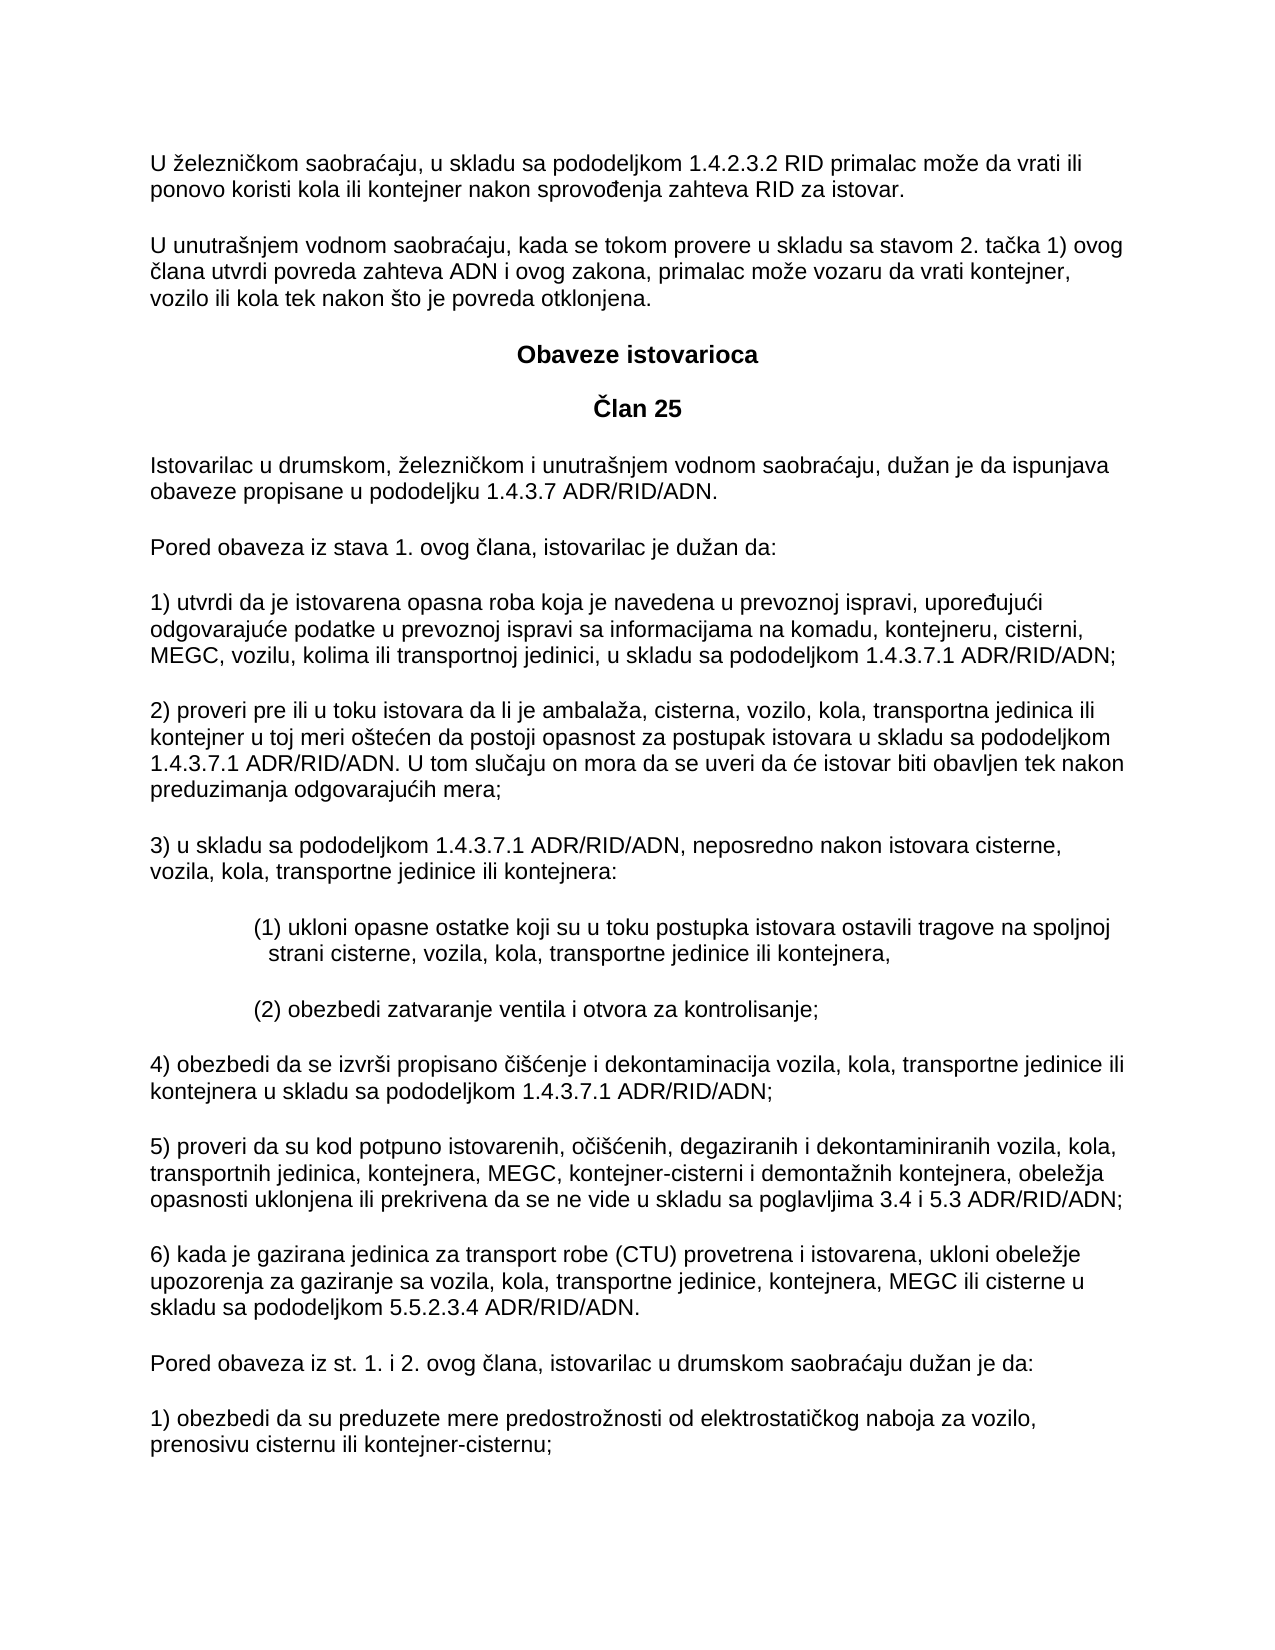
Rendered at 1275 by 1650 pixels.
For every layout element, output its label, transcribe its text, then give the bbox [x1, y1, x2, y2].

text Istovarilac u drumskom, železničkom i unutrašnjem vodnom saobraćaju, dužan je da ispunjava obaveze propisane u pododeljku 1.4.3.7 ADR/RID/ADN. [150, 452, 1125, 504]
text Pored obaveza iz stava 1. ovog člana, istovarilac je dužan da: [150, 534, 1125, 560]
text U unutrašnjem vodnom saobraćaju, kada se tokom provere u skladu sa stavom 2. tačka 1) ovog člana utvrdi povreda zahteva ADN i ovog zakona, primalac može vozaru da vrati kontejner, vozilo ili kola tek nakon što je povreda otklonjena. [150, 232, 1125, 311]
text Član 25 [150, 394, 1125, 423]
text 5) proveri da su kod potpuno istovarenih, očišćenih, degaziranih i dekontaminiranih vozila, kola, transportnih jedinica, kontejnera, MEGC, kontejner-cisterni i demontažnih kontejnera, obeležja opasnosti uklonjena ili prekrivena da se ne vide u skladu sa poglavljima 3.4 i 5.3 ADR/RID/ADN; [150, 1133, 1125, 1212]
text (2) obezbedi zatvaranje ventila i otvora za kontrolisanje; [253, 996, 1125, 1022]
text 1) obezbedi da su preduzete mere predostrožnosti od elektrostatičkog naboja za vozilo, prenosivu cisternu ili kontejner-cisternu; [150, 1405, 1125, 1458]
text Pored obaveza iz st. 1. i 2. ovog člana, istovarilac u drumskom saobraćaju dužan je da: [150, 1349, 1125, 1376]
text 2) proveri pre ili u toku istovara da li je ambalaža, cisterna, vozilo, kola, transportna jedinica ili kontejner u toj meri oštećen da postoji opasnost za postupak istovara u skladu sa pododeljkom 1.4.3.7.1 ADR/RID/ADN. U tom slučaju on mora da se uveri da će istovar biti obavljen tek nakon preduzimanja odgovarajućih mera; [150, 697, 1125, 803]
text Obaveze istovarioca [150, 340, 1125, 369]
text 1) utvrdi da je istovarena opasna roba koja je navedena u prevoznoj ispravi, upoređujući odgovarajuće podatke u prevoznoj ispravi sa informacijama na komadu, kontejneru, cisterni, MEGC, vozilu, kolima ili transportnoj jedinici, u skladu sa pododeljkom 1.4.3.7.1 ADR/RID/ADN; [150, 589, 1125, 668]
text 6) kada je gazirana jedinica za transport robe (CTU) provetrena i istovarena, ukloni obeležje upozorenja za gaziranje sa vozila, kola, transportne jedinice, kontejnera, MEGC ili cisterne u skladu sa pododeljkom 5.5.2.3.4 ADR/RID/ADN. [150, 1241, 1125, 1320]
text 3) u skladu sa pododeljkom 1.4.3.7.1 ADR/RID/ADN, neposredno nakon istovara cisterne, vozila, kola, transportne jedinice ili kontejnera: [150, 832, 1125, 885]
text (1) ukloni opasne ostatke koji su u toku postupka istovara ostavili tragove na spoljnoj strani cisterne, vozila, kola, transportne jedinice ili kontejnera, [253, 914, 1125, 967]
text U železničkom saobraćaju, u skladu sa pododeljkom 1.4.2.3.2 RID primalac može da vrati ili ponovo koristi kola ili kontejner nakon sprovođenja zahteva RID za istovar. [150, 150, 1125, 203]
text 4) obezbedi da se izvrši propisano čišćenje i dekontaminacija vozila, kola, transportne jedinice ili kontejnera u skladu sa pododeljkom 1.4.3.7.1 ADR/RID/ADN; [150, 1051, 1125, 1104]
